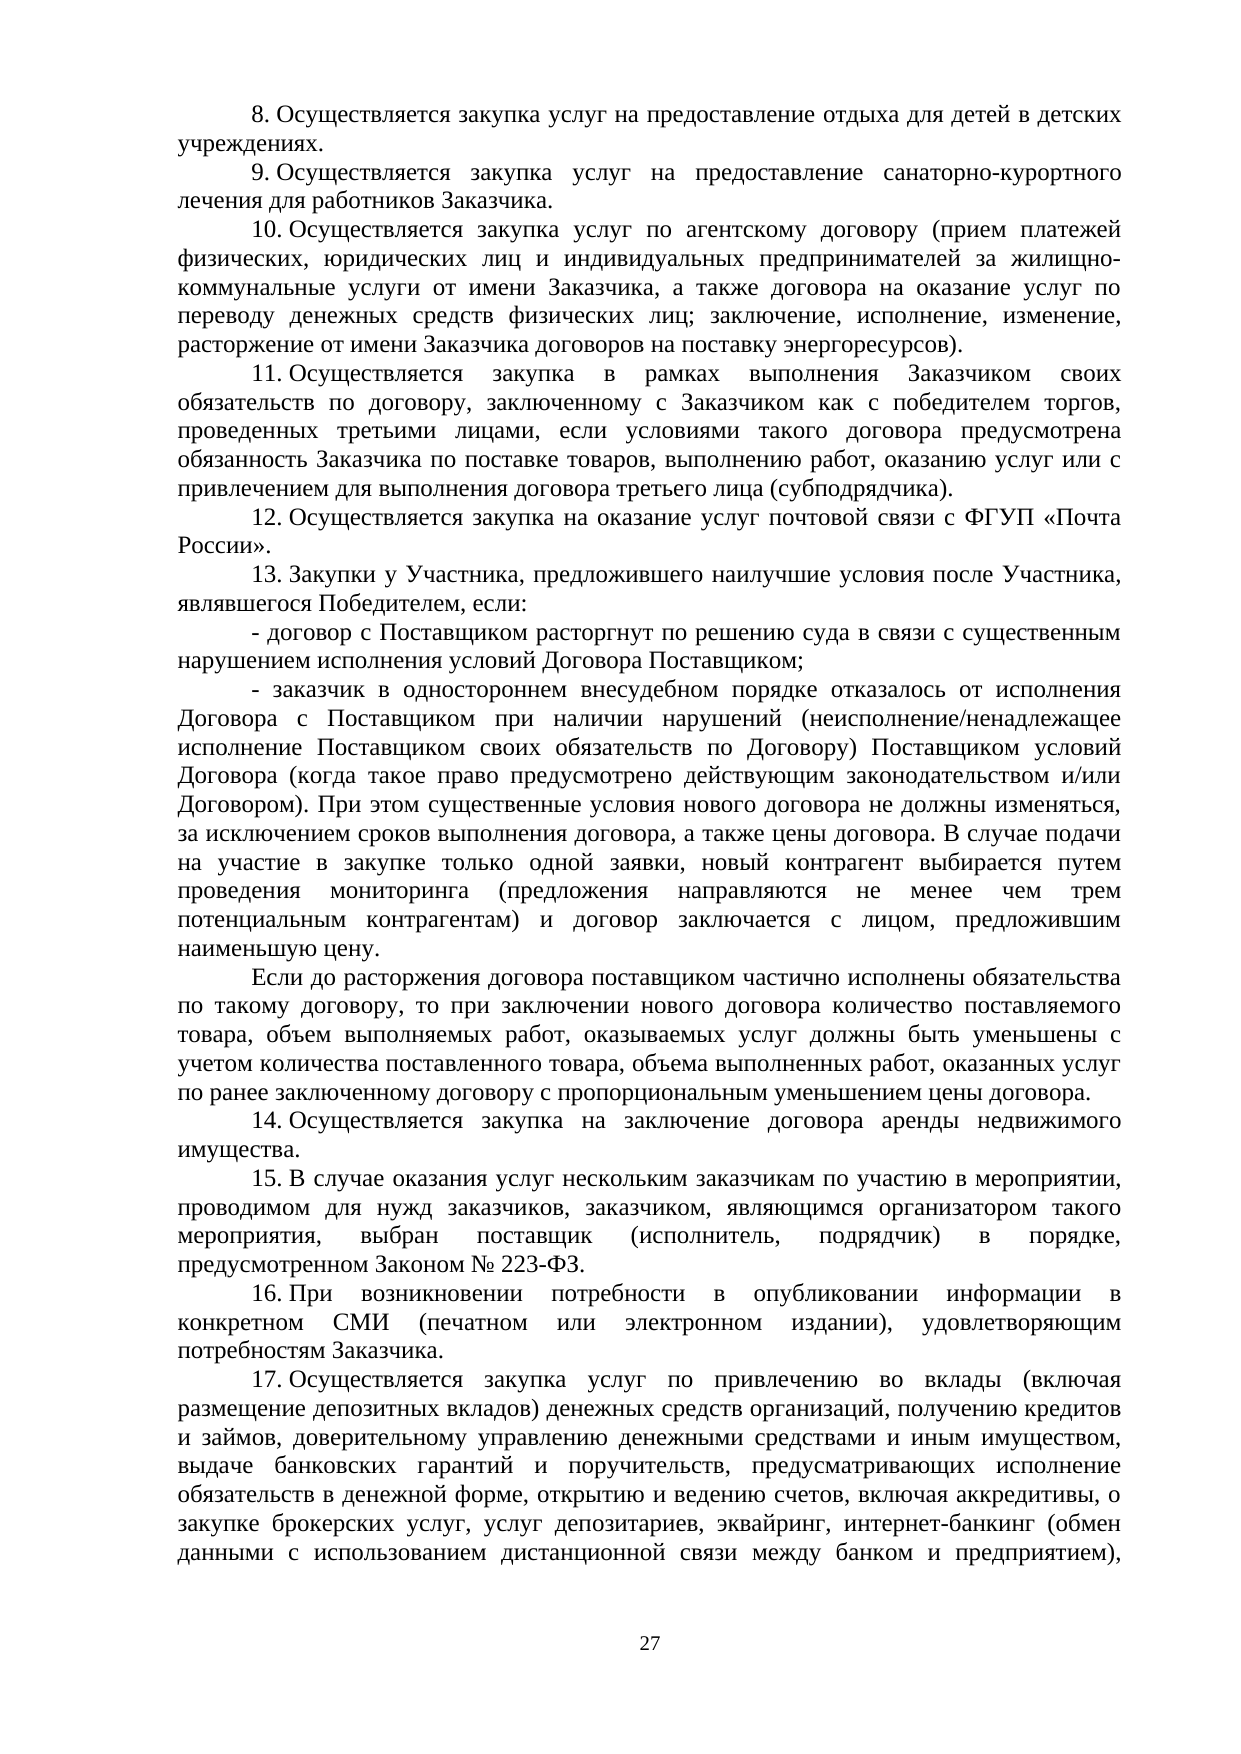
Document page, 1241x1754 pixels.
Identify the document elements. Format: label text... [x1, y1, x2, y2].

list Закупки у Участника, предложившего наилучшие условия после Участника, являвшегося Победителем, если: [177, 559, 1122, 617]
list Осуществляется закупка услуг на предоставление отдыха для детей в детских учреждениях. [177, 99, 1122, 157]
list - заказчик в одностороннем внесудебном порядке отказалось от исполнения Договора с Поставщиком при наличии нарушений (неисполнение/ненадлежащее исполнение Поставщиком своих обязательств по Договору) Поставщиком условий Договора (когда такое право предусмотрено действующим законодательством и/или Договором). При этом существенные условия нового договора не должны изменяться, за исключением сроков выполнения договора, а также цены договора. В случае подачи на участие в закупке только одной заявки, новый контрагент выбирается путем проведения мониторинга (предложения направляются не менее чем трем потенциальным контрагентам) и договор заключается с лицом, предложившим наименьшую цену. [177, 674, 1122, 962]
list Осуществляется закупка на заключение договора аренды недвижимого имущества. [177, 1105, 1122, 1163]
list В случае оказания услуг нескольким заказчикам по участию в мероприятии, проводимом для нужд заказчиков, заказчиком, являющимся организатором такого мероприятия, выбран поставщик (исполнитель, подрядчик) в порядке, предусмотренном Законом № 223-ФЗ. [177, 1163, 1122, 1278]
list Осуществляется закупка на оказание услуг почтовой связи с ФГУП «Почта России». [177, 502, 1122, 559]
list При возникновении потребности в опубликовании информации в конкретном СМИ (печатном или электронном издании), удовлетворяющим потребностям Заказчика. [177, 1278, 1122, 1364]
list Осуществляется закупка услуг по агентскому договору (прием платежей физических, юридических лиц и индивидуальных предпринимателей за жилищно-коммунальные услуги от имени Заказчика, а также договора на оказание услуг по переводу денежных средств физических лиц; заключение, исполнение, изменение, расторжение от имени Заказчика договоров на поставку энергоресурсов). [177, 214, 1122, 358]
list Осуществляется закупка услуг на предоставление санаторно-курортного лечения для работников Заказчика. [177, 157, 1122, 214]
list Осуществляется закупка в рамках выполнения Заказчиком своих обязательств по договору, заключенному с Заказчиком как с победителем торгов, проведенных третьими лицами, если условиями такого договора предусмотрена обязанность Заказчика по поставке товаров, выполнению работ, оказанию услуг или с привлечением для выполнения договора третьего лица (субподрядчика). [177, 358, 1122, 502]
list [177, 1364, 1122, 1565]
list Если до расторжения договора поставщиком частично исполнены обязательства по такому договору, то при заключении нового договора количество поставляемого товара, объем выполняемых работ, оказываемых услуг должны быть уменьшены с учетом количества поставленного товара, объема выполненных работ, оказанных услуг по ранее заключенному договору с пропорциональным уменьшением цены договора. [177, 962, 1122, 1105]
list - договор с Поставщиком расторгнут по решению суда в связи с существенным нарушением исполнения условий Договора Поставщиком; [177, 617, 1122, 674]
